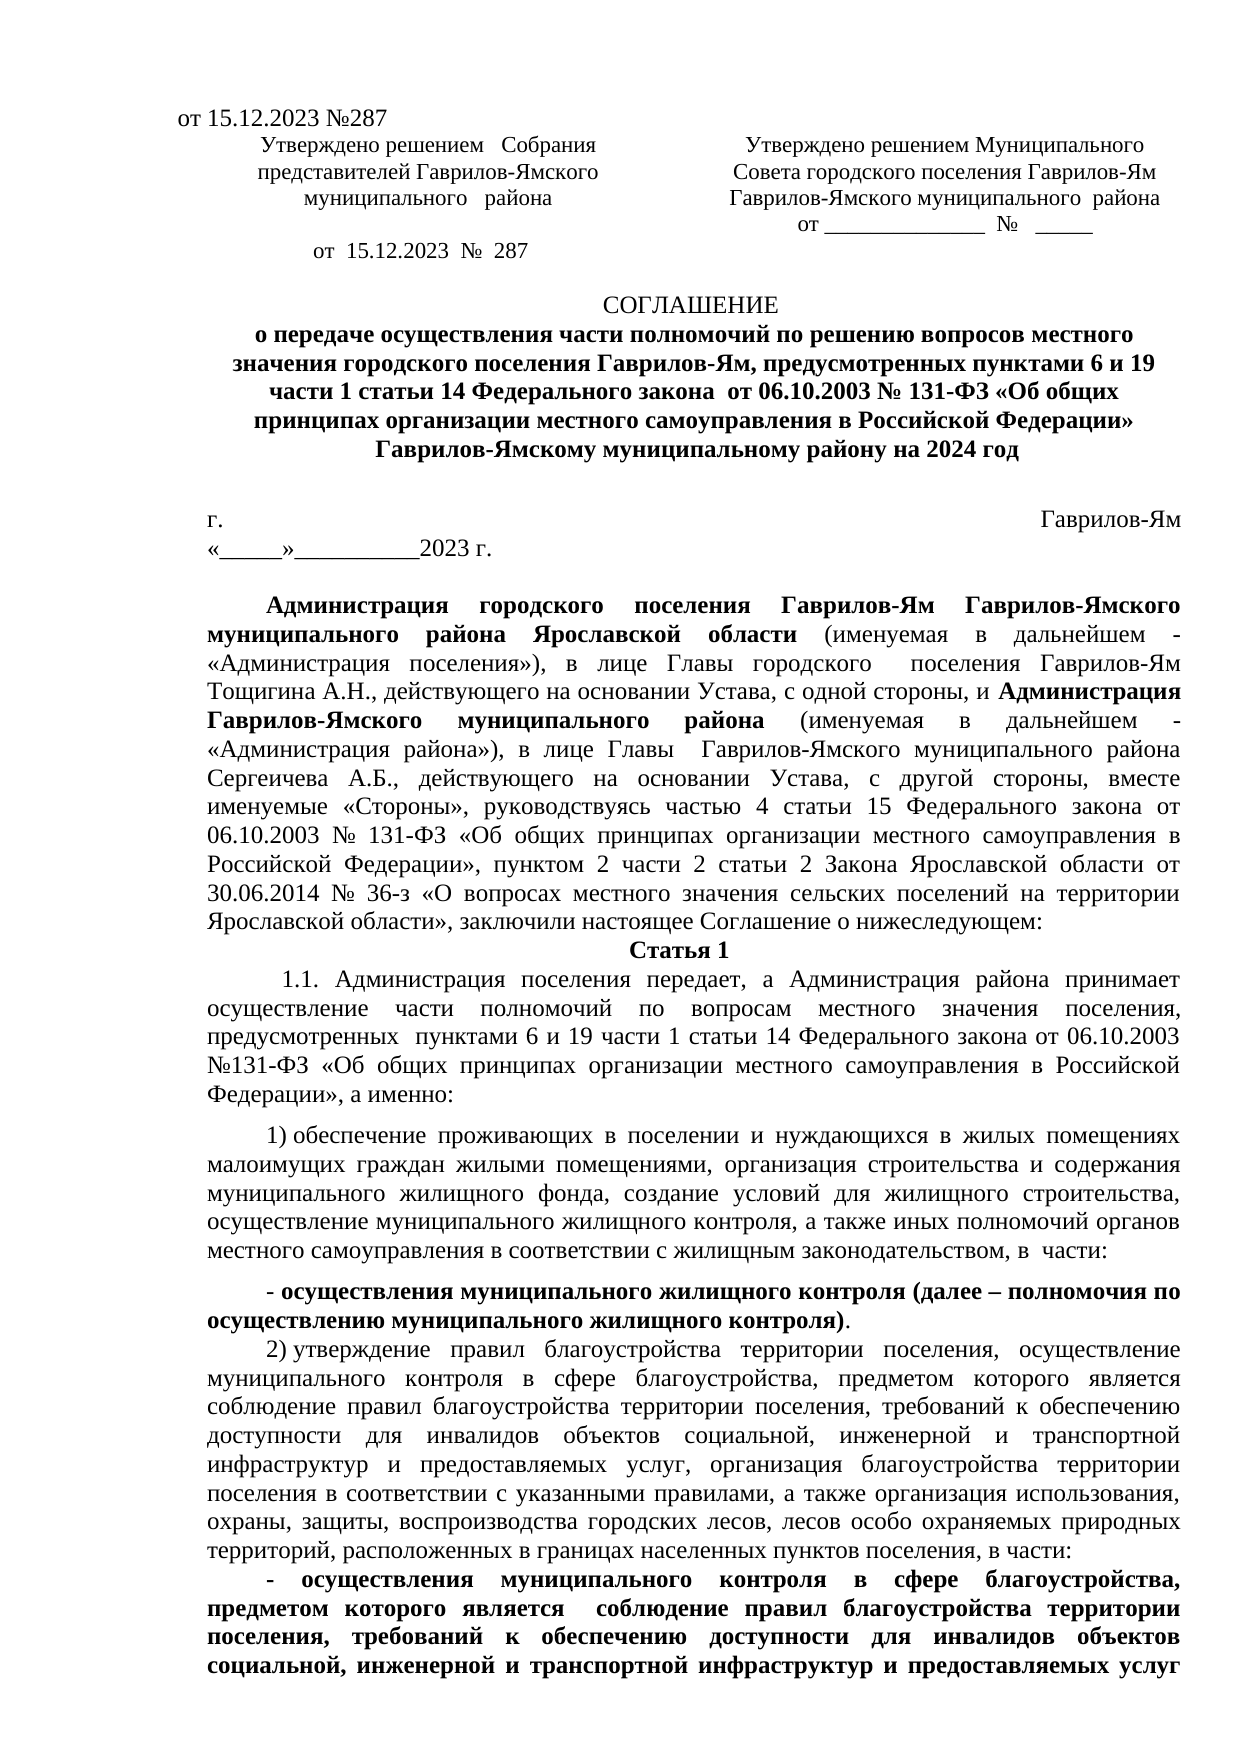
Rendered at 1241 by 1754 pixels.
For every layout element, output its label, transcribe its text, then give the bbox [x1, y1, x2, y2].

text 1.1. Администрация поселения передает, а Администрация района принимает осуществление части полномочий по вопросам местного значения поселения, предусмотренных пунктами 6 и 19 части 1 статьи 14 Федерального закона от 06.10.2003 №131-ФЗ «Об общих принципах организации местного самоуправления в Российской Федерации», а именно: [207, 964, 1181, 1108]
text 2) утверждение правил благоустройства территории поселения, осуществление муниципального контроля в сфере благоустройства, предметом которого является соблюдение правил благоустройства территории поселения, требований к обеспечению доступности для инвалидов объектов социальной, инженерной и транспортной инфраструктур и предоставляемых услуг, организация благоустройства территории поселения в соответствии с указанными правилами, а также организация использования, охраны, защиты, воспроизводства городских лесов, лесов особо охраняемых природных территорий, расположенных в границах населенных пунктов поселения, в части: [207, 1334, 1181, 1564]
subtitle г. Гаврилов-Ям «_____»__________2023 г. [207, 504, 1181, 561]
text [207, 1564, 1181, 1679]
text СОГЛАШЕНИЕ [207, 290, 1181, 319]
text 1) обеспечение проживающих в поселении и нуждающихся в жилых помещениях малоимущих граждан жилыми помещениями, организация строительства и содержания муниципального жилищного фонда, создание условий для жилищного строительства, осуществление муниципального жилищного контроля, а также иных полномочий органов местного самоуправления в соответствии с жилищным законодательством, в части: [207, 1120, 1181, 1264]
text - осуществления муниципального жилищного контроля (далее – полномочия по осуществлению муниципального жилищного контроля). [207, 1276, 1181, 1334]
text Гаврилов-Ямскому муниципальному району на 2024 год [207, 434, 1181, 463]
text от 15.12.2023 №287 [177, 103, 1181, 131]
table_header Утверждено решением Собрания представителей Гаврилов-Ямского муниципального района от 15.12.2023 № 287 [177, 131, 679, 266]
subtitle Администрация городского поселения Гаврилов-Ям Гаврилов-Ямского муниципального района Ярославской области (именуемая в дальнейшем - «Администрация поселения»), в лице Главы городского поселения Гаврилов-Ям Тощигина А.Н., действующего на основании Устава, с одной стороны, и Администрация Гаврилов-Ямского муниципального района (именуемая в дальнейшем - «Администрация района»), в лице Главы Гаврилов-Ямского муниципального района Сергеичева А.Б., действующего на основании Устава, с другой стороны, вместе именуемые «Стороны», руководствуясь частью 4 статьи 15 Федерального закона от 06.10.2003 № 131-ФЗ «Об общих принципах организации местного самоуправления в Российской Федерации», пунктом 2 части 2 статьи 2 Закона Ярославской области от 30.06.2014 № 36-з «О вопросах местного значения сельских поселений на территории Ярославской области», заключили настоящее Соглашение о нижеследующем: [207, 590, 1181, 935]
text о передаче осуществления части полномочий по решению вопросов местного значения городского поселения Гаврилов-Ям, предусмотренных пунктами 6 и 19 части 1 статьи 14 Федерального закона от 06.10.2003 № 131-ФЗ «Об общих принципах организации местного самоуправления в Российской Федерации» [207, 319, 1181, 434]
subtitle Статья 1 [177, 935, 1181, 964]
table_header Утверждено решением Муниципального Совета городского поселения Гаврилов-Ям Гаврилов-Ямского муниципального района от ______________ № _____ [679, 131, 1181, 266]
